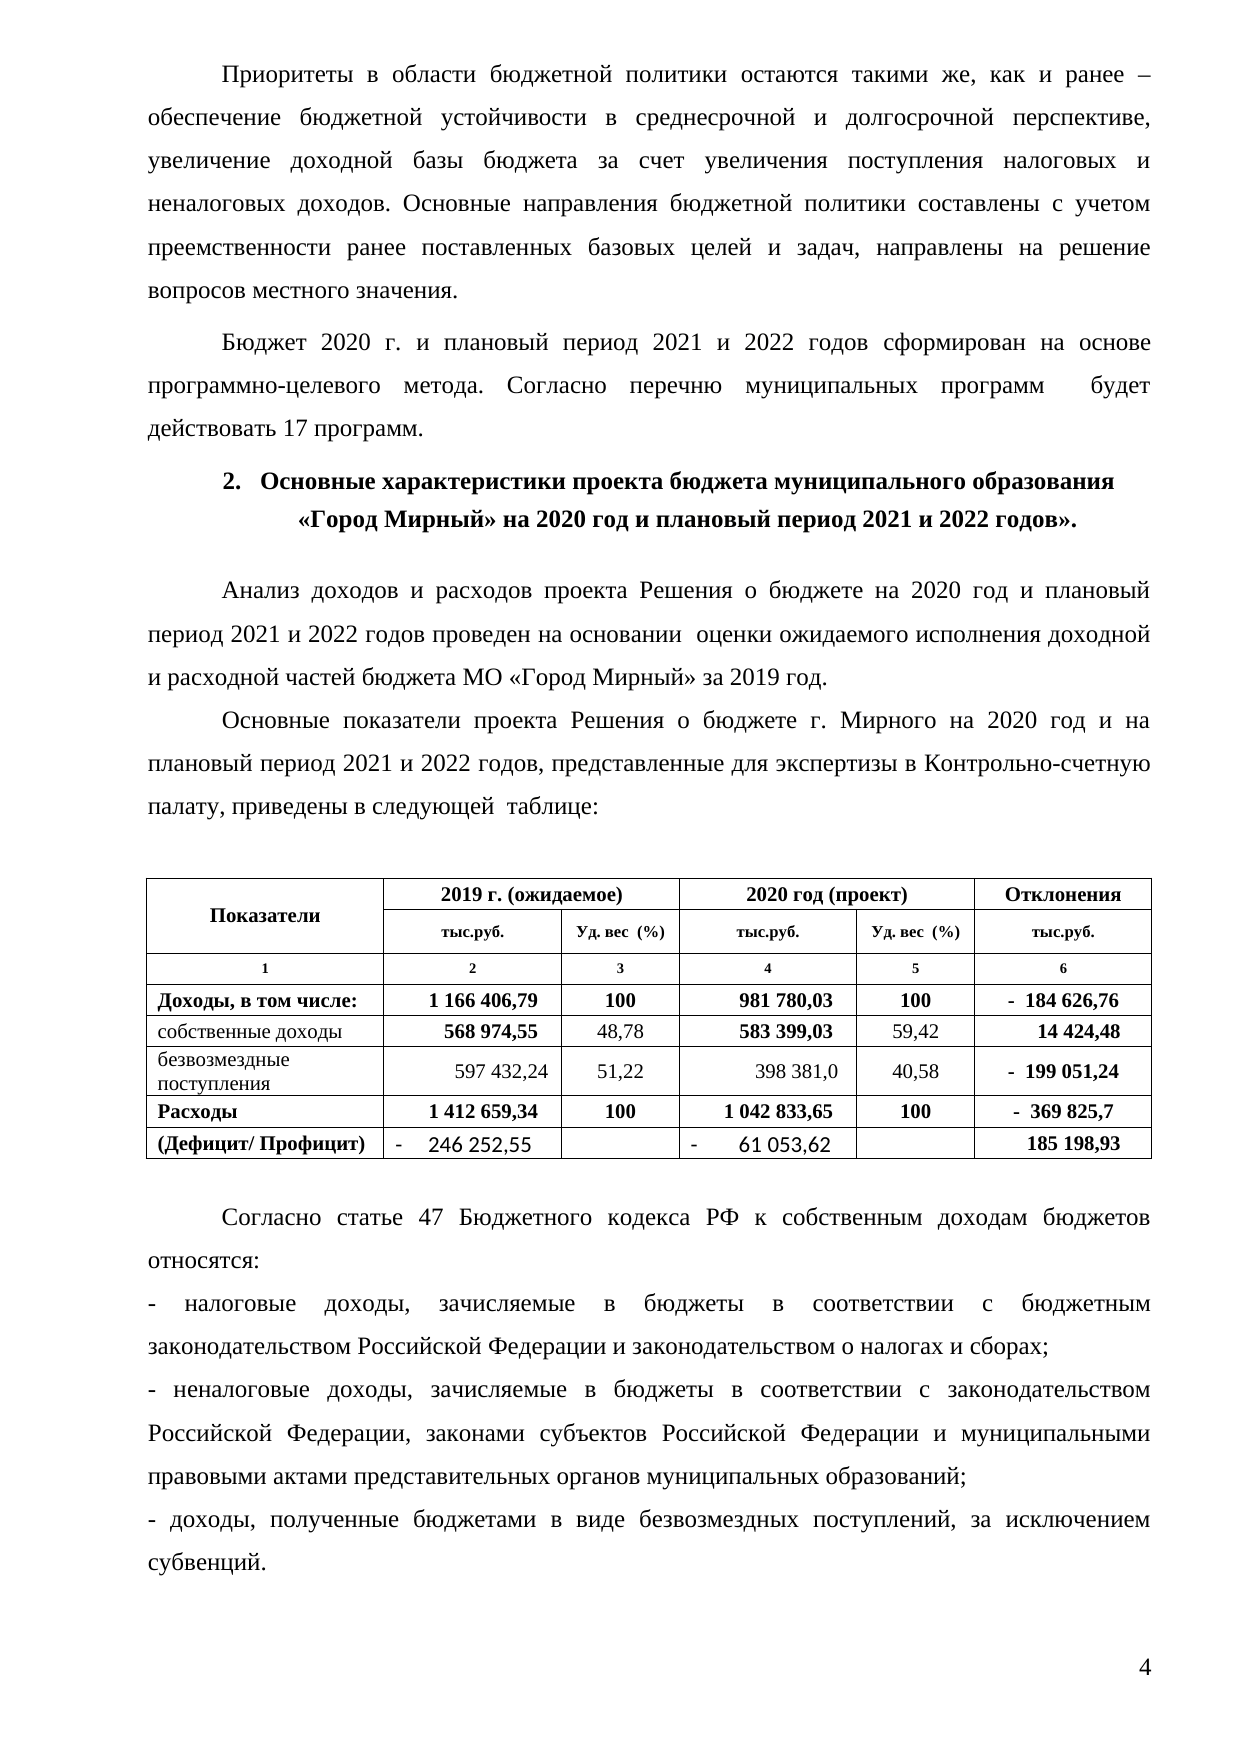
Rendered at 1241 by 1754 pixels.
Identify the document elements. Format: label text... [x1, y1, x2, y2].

table_cell безвозмездные поступления [147, 1047, 383, 1095]
table_cell Доходы, в том числе: [147, 985, 383, 1015]
text «Город Мирный» на 2020 год и плановый период 2021 и 2022 годов». [148, 504, 1152, 533]
table_cell 597 432,24 [384, 1047, 561, 1095]
table_header Отклонения [975, 879, 1151, 909]
table_cell Уд. вес (%) [857, 910, 974, 952]
table_cell 185 198,93 [975, 1128, 1151, 1158]
table_cell 100 [562, 1096, 679, 1127]
text Приоритеты в области бюджетной политики остаются такими же, как и ранее – обеспечение бюджетной устойчивости в среднесрочной и долгосрочной перспективе, увеличение доходной базы бюджета за счет увеличения поступления налоговых и неналоговых доходов. Основные направления бюджетной политики составлены с учетом преемственности ранее поставленных базовых целей и задач, направлены на решение вопросов местного значения. [148, 59, 1152, 303]
table_cell собственные доходы [147, 1016, 383, 1046]
table_cell 1 042 833,65 [680, 1096, 856, 1127]
table_cell тыс.руб. [680, 910, 856, 952]
table_cell 1 166 406,79 [384, 985, 561, 1015]
table_cell 40,58 [857, 1047, 974, 1095]
table_cell 6 [975, 954, 1151, 984]
table_cell 981 780,03 [680, 985, 856, 1015]
text - неналоговые доходы, зачисляемые в бюджеты в соответствии с законодательством Российской Федерации, законами субъектов Российской Федерации и муниципальными правовыми актами представительных органов муниципальных образований; [148, 1374, 1152, 1489]
table_cell [562, 1128, 679, 1158]
table_cell 4 [680, 954, 856, 984]
table_cell 583 399,03 [680, 1016, 856, 1046]
text Бюджет 2020 г. и плановый период 2021 и 2022 годов сформирован на основе программно-целевого метода. Согласно перечню муниципальных программ будет действовать 17 программ. [148, 327, 1152, 442]
table_cell Расходы [147, 1096, 383, 1127]
table_cell 3 [562, 954, 679, 984]
table_cell 1 412 659,34 [384, 1096, 561, 1127]
table_cell 48,78 [562, 1016, 679, 1046]
table_cell Уд. вес (%) [562, 910, 679, 952]
table_cell - 199 051,24 [975, 1047, 1151, 1095]
table_header Показатели [147, 879, 383, 952]
table_cell 51,22 [562, 1047, 679, 1095]
text Согласно статье 47 Бюджетного кодекса РФ к собственным доходам бюджетов относятся: [148, 1202, 1152, 1274]
table_cell - 246 252,55 [384, 1128, 561, 1158]
list Основные характеристики проекта бюджета муниципального образования [185, 466, 1152, 495]
text Анализ доходов и расходов проекта Решения о бюджете на 2020 год и плановый период 2021 и 2022 годов проведен на основании оценки ожидаемого исполнения доходной и расходной частей бюджета МО «Город Мирный» за 2019 год. [148, 576, 1152, 691]
table_cell [857, 1128, 974, 1158]
table_cell 100 [562, 985, 679, 1015]
text - налоговые доходы, зачисляемые в бюджеты в соответствии с бюджетным законодательством Российской Федерации и законодательством о налогах и сборах; [148, 1288, 1152, 1360]
table_cell 1 [147, 954, 383, 984]
table_cell 2 [384, 954, 561, 984]
table_cell - 61 053,62 [680, 1128, 856, 1158]
table_cell 568 974,55 [384, 1016, 561, 1046]
table_cell - 184 626,76 [975, 985, 1151, 1015]
table_cell 100 [857, 1096, 974, 1127]
table_cell 5 [857, 954, 974, 984]
table_cell 59,42 [857, 1016, 974, 1046]
text Основные показатели проекта Решения о бюджете г. Мирного на 2020 год и на плановый период 2021 и 2022 годов, представленные для экспертизы в Контрольно-счетную палату, приведены в следующей таблице: [148, 705, 1152, 820]
table_cell (Дефицит/ Профицит) [147, 1128, 383, 1158]
table_cell - 369 825,7 [975, 1096, 1151, 1127]
text - доходы, полученные бюджетами в виде безвозмездных поступлений, за исключением субвенций. [148, 1504, 1152, 1576]
table_cell 14 424,48 [975, 1016, 1151, 1046]
table_header 2020 год (проект) [680, 879, 974, 909]
table_header 2019 г. (ожидаемое) [384, 879, 679, 909]
table_cell тыс.руб. [384, 910, 561, 952]
table_cell 100 [857, 985, 974, 1015]
table_cell 398 381,0 [680, 1047, 856, 1095]
table_cell тыс.руб. [975, 910, 1151, 952]
